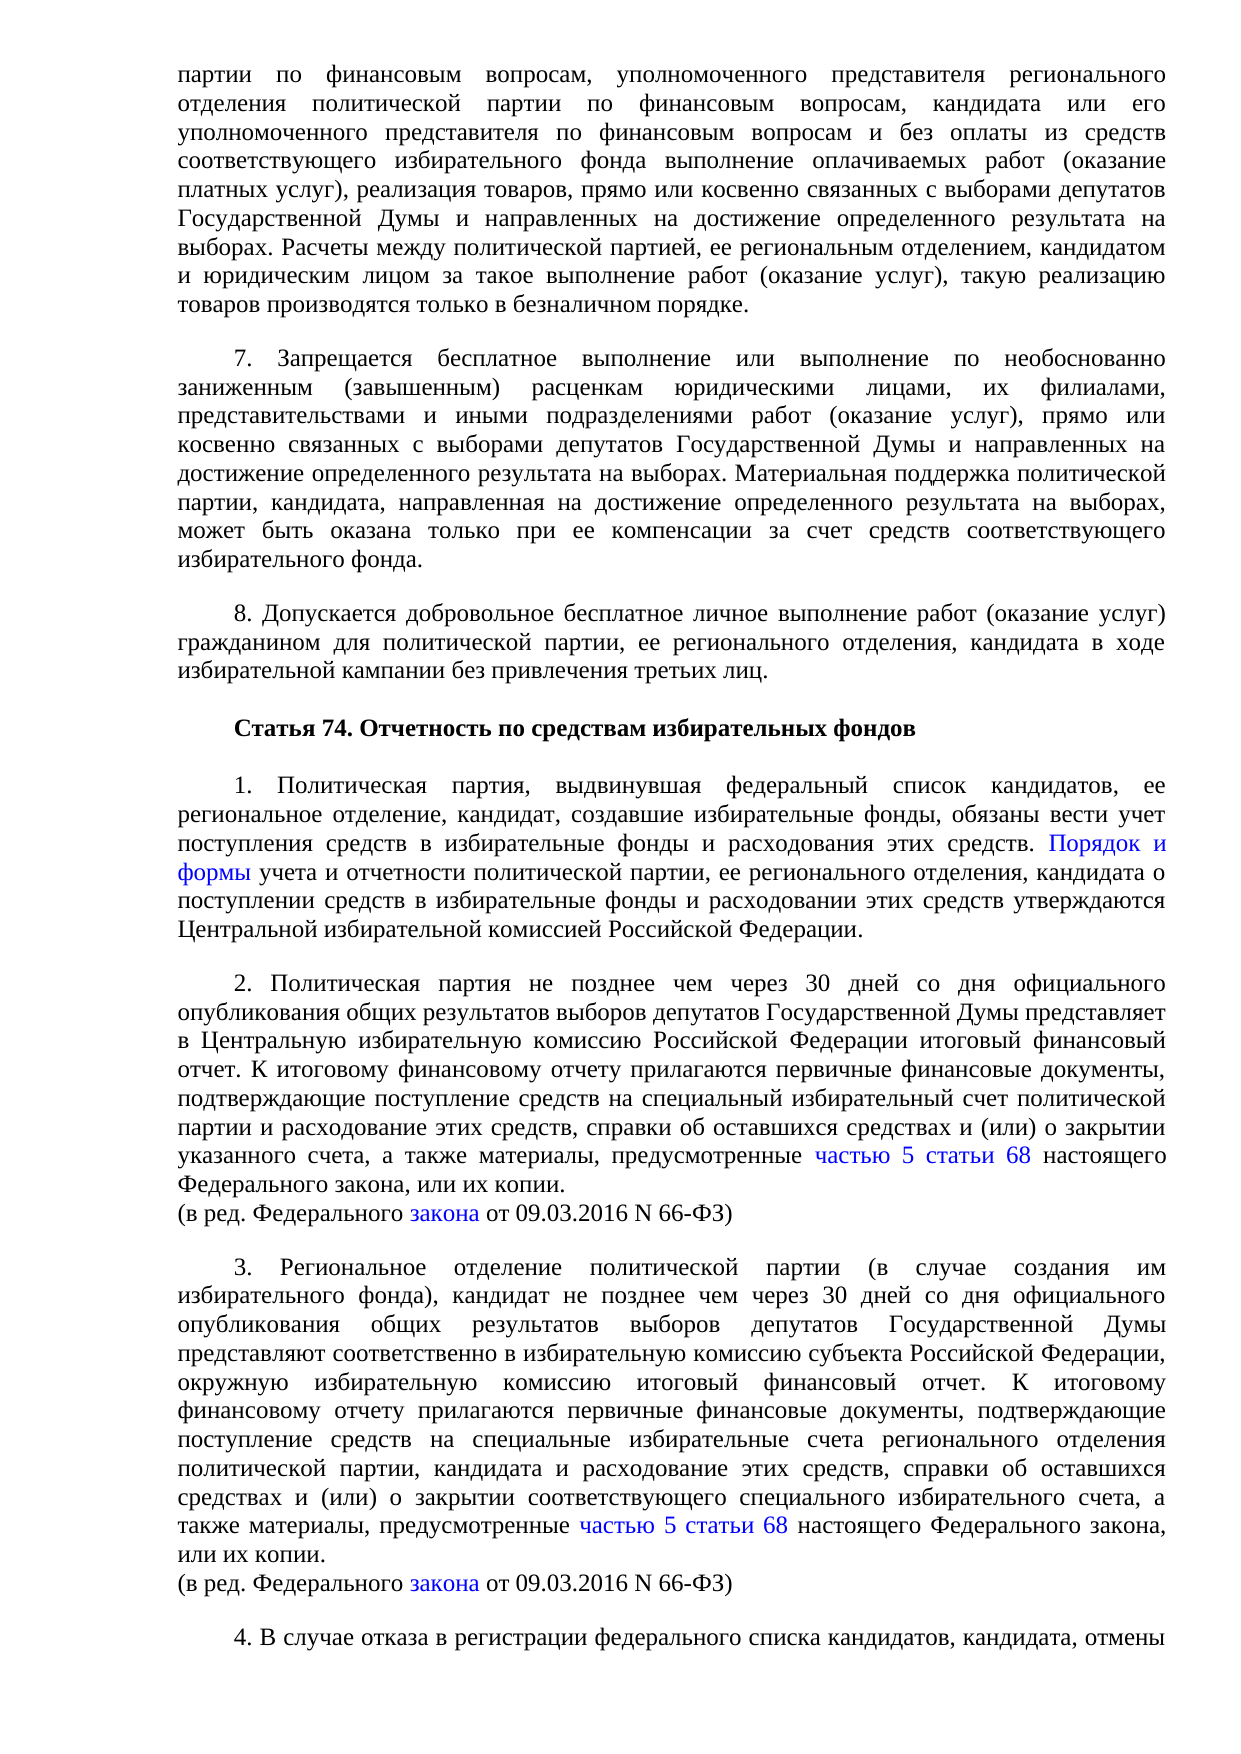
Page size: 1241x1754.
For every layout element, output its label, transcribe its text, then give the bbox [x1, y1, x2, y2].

text 7. Запрещается бесплатное выполнение или выполнение по необоснованно заниженным (завышенным) расценкам юридическими лицами, их филиалами, представительствами и иными подразделениями работ (оказание услуг), прямо или косвенно связанных с выборами депутатов Государственной Думы и направленных на достижение определенного результата на выборах. Материальная поддержка политической партии, кандидата, направленная на достижение определенного результата на выборах, может быть оказана только при ее компенсации за счет средств соответствующего избирательного фонда. [177, 343, 1167, 573]
text 1. Политическая партия, выдвинувшая федеральный список кандидатов, ее региональное отделение, кандидат, создавшие избирательные фонды, обязаны вести учет поступления средств в избирательные фонды и расходования этих средств. Порядок и формы учета и отчетности политической партии, ее регионального отделения, кандидата о поступлении средств в избирательные фонды и расходовании этих средств утверждаются Центральной избирательной комиссией Российской Федерации. [177, 770, 1167, 943]
text (в ред. Федерального закона от 09.03.2016 N 66-ФЗ) [177, 1198, 1167, 1227]
text 2. Политическая партия не позднее чем через 30 дней со дня официального опубликования общих результатов выборов депутатов Государственной Думы представляет в Центральную избирательную комиссию Российской Федерации итоговый финансовый отчет. К итоговому финансовому отчету прилагаются первичные финансовые документы, подтверждающие поступление средств на специальный избирательный счет политической партии и расходование этих средств, справки об оставшихся средствах и (или) о закрытии указанного счета, а также материалы, предусмотренные частью 5 статьи 68 настоящего Федерального закона, или их копии. [177, 968, 1167, 1198]
title Статья 74. Отчетность по средствам избирательных фондов [177, 713, 1167, 742]
text 3. Региональное отделение политической партии (в случае создания им избирательного фонда), кандидат не позднее чем через 30 дней со дня официального опубликования общих результатов выборов депутатов Государственной Думы представляют соответственно в избирательную комиссию субъекта Российской Федерации, окружную избирательную комиссию итоговый финансовый отчет. К итоговому финансовому отчету прилагаются первичные финансовые документы, подтверждающие поступление средств на специальные избирательные счета регионального отделения политической партии, кандидата и расходование этих средств, справки об оставшихся средствах и (или) о закрытии соответствующего специального избирательного счета, а также материалы, предусмотренные частью 5 статьи 68 настоящего Федерального закона, или их копии. [177, 1252, 1167, 1568]
text (в ред. Федерального закона от 09.03.2016 N 66-ФЗ) [177, 1568, 1167, 1597]
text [177, 59, 1167, 318]
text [177, 1622, 1167, 1650]
text 8. Допускается добровольное бесплатное личное выполнение работ (оказание услуг) гражданином для политической партии, ее регионального отделения, кандидата в ходе избирательной кампании без привлечения третьих лиц. [177, 598, 1167, 684]
